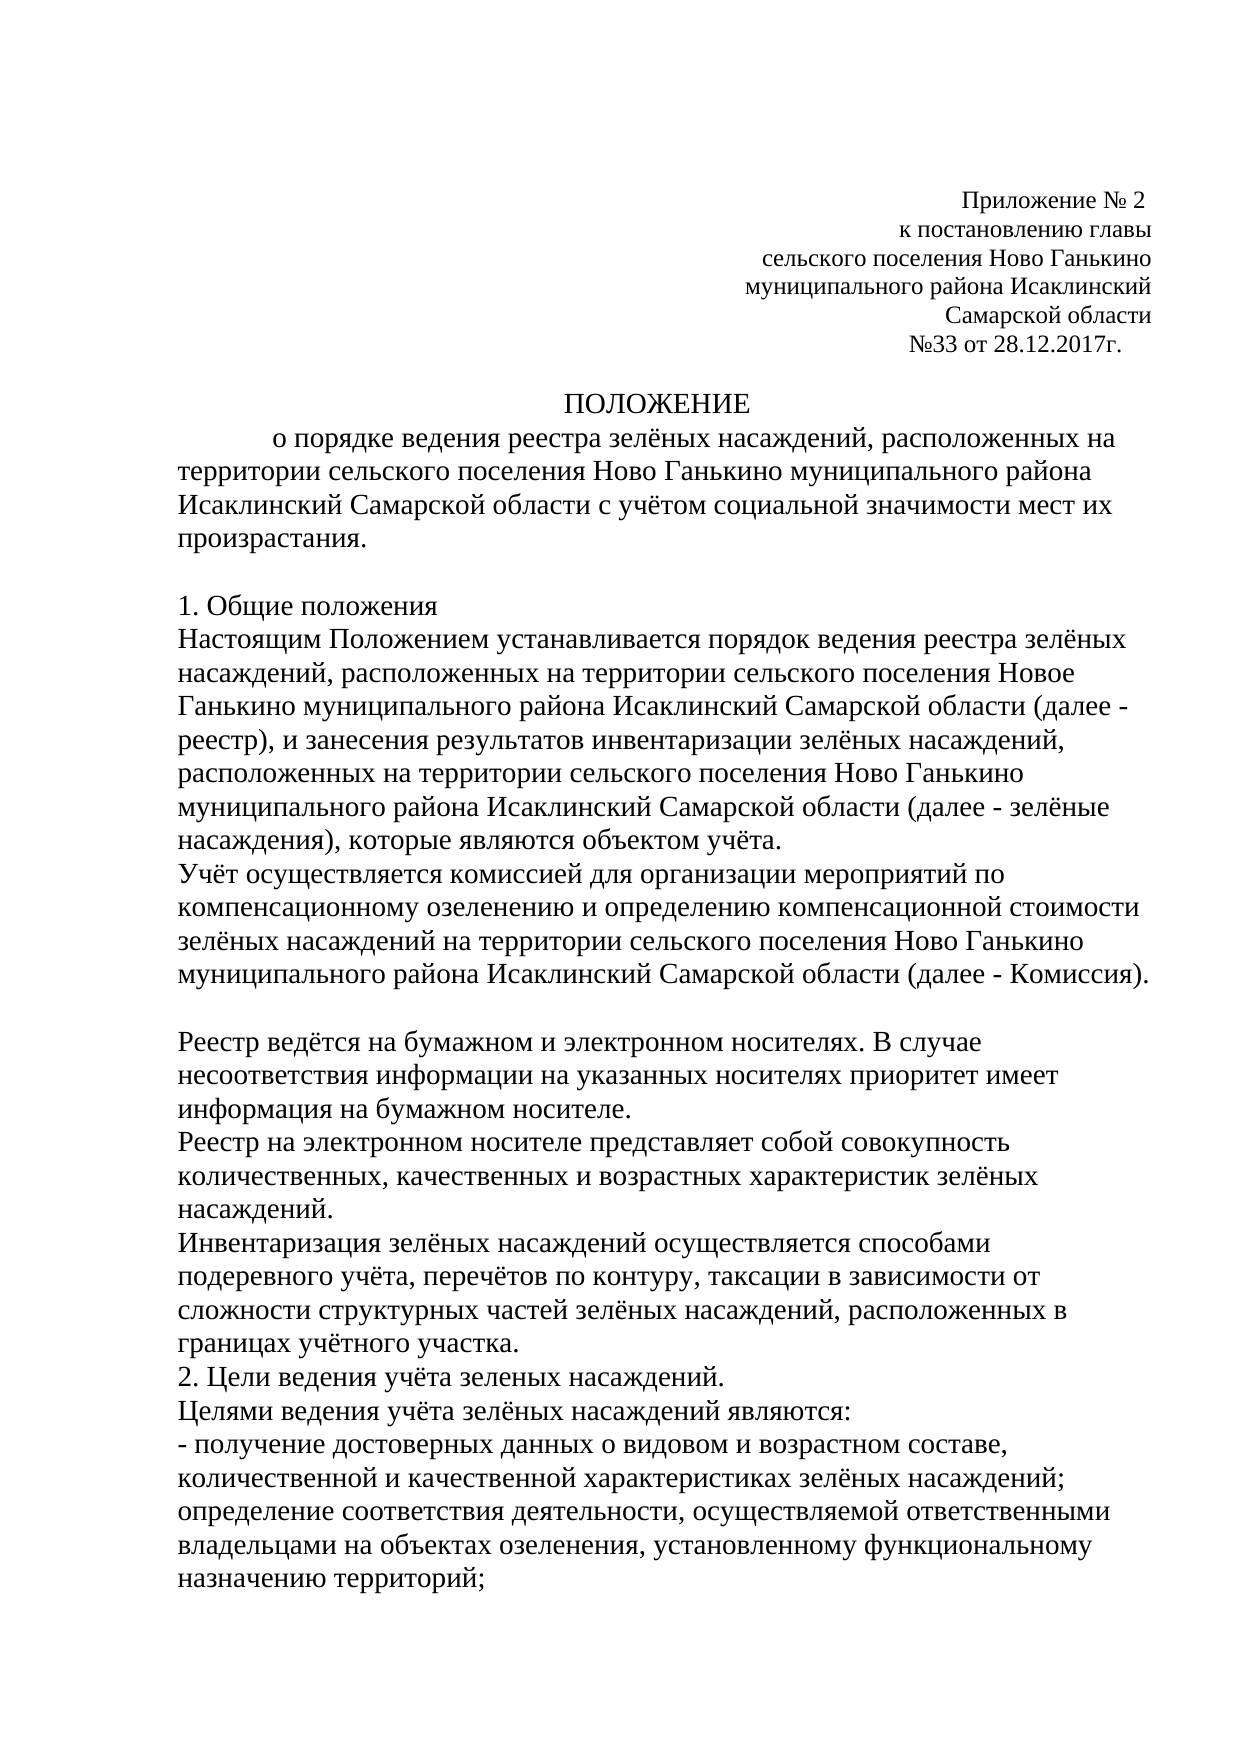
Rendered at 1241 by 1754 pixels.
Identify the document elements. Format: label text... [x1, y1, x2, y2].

text муниципального района Исаклинский [177, 271, 1152, 300]
text Самарской области [177, 300, 1152, 329]
text сельского поселения Ново Ганькино [177, 243, 1152, 271]
text ПОЛОЖЕНИЕ о порядке ведения реестра зелёных насаждений, расположенных на территории сельского поселения Ново Ганькино муниципального района Исаклинский Самарской области с учётом социальной значимости мест их произрастания. 1. Общие положения Настоящим Положением устанавливается порядок ведения реестра зелёных насаждений, расположенных на территории сельского поселения Новое Ганькино муниципального района Исаклинский Самарской области (далее - реестр), и занесения результатов инвентаризации зелёных насаждений, расположенных на территории сельского поселения Ново Ганькино муниципального района Исаклинский Самарской области (далее - зелёные насаждения), которые являются объектом учёта. Учёт осуществляется комиссией для организации мероприятий по компенсационному озеленению и определению компенсационной стоимости зелёных насаждений на территории сельского поселения Ново Ганькино муниципального района Исаклинский Самарской области (далее - Комиссия). Реестр ведётся на бумажном и электронном носителях. В случае несоответствия информации на указанных носителях приоритет имеет информация на бумажном носителе. Реестр на электронном носителе представляет собой совокупность количественных, качественных и возрастных характеристик зелёных насаждений. Инвентаризация зелёных насаждений осуществляется способами подеревного учёта, перечётов по контуру, таксации в зависимости от сложности структурных частей зелёных насаждений, расположенных в границах учётного участка. 2. Цели ведения учёта зеленых насаждений. Целями ведения учёта зелёных насаждений являются: [177, 386, 1152, 1426]
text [177, 1426, 1152, 1627]
text Приложение № 2 к постановлению главы [177, 185, 1152, 243]
text №33 от 28.12.2017г. [177, 329, 1152, 386]
